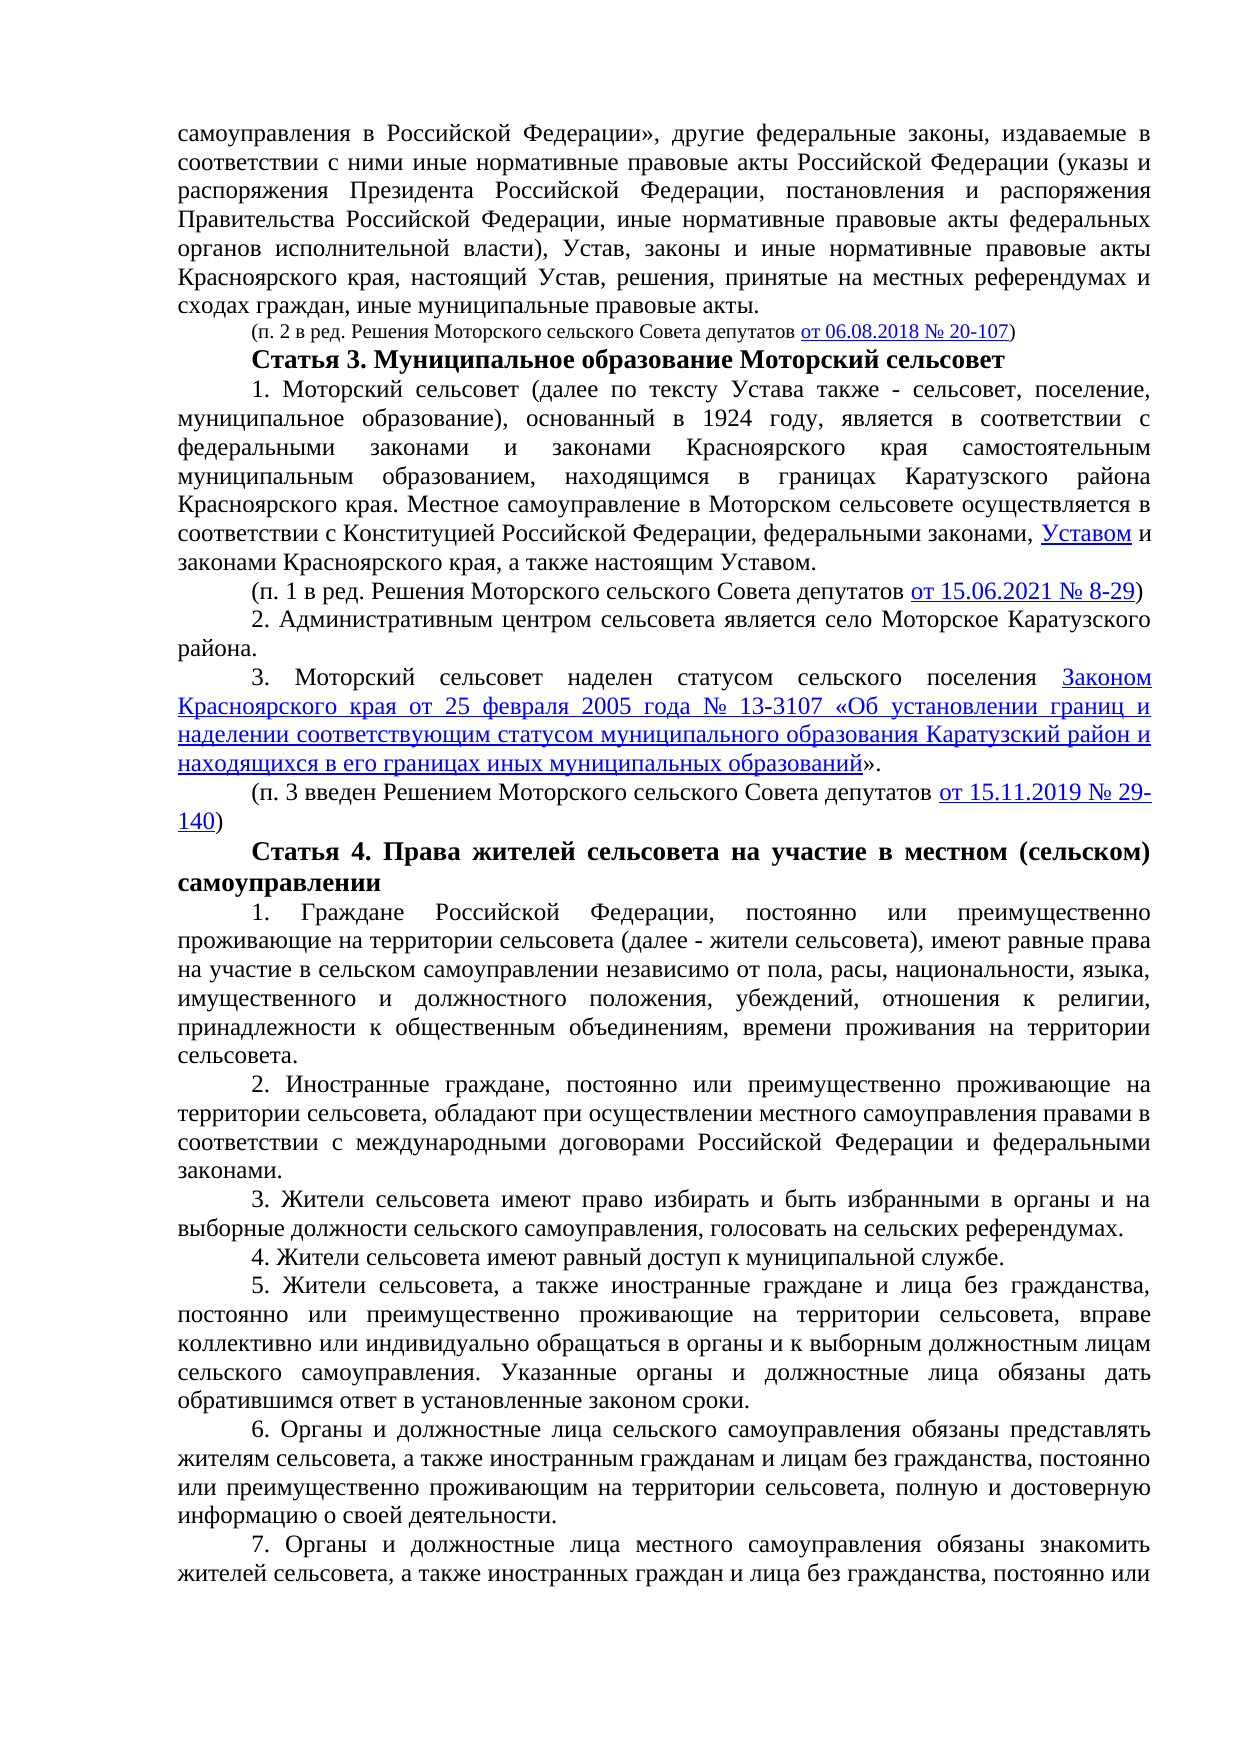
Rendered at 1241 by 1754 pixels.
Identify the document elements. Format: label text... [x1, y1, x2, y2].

text 1. Моторский сельсовет (далее по тексту Устава также - сельсовет, поселение, муниципальное образование), основанный в 1924 году, является в соответствии с федеральными законами и законами Красноярского края самостоятельным муниципальным образованием, находящимся в границах Каратузского района Красноярского края. Местное самоуправление в Моторском сельсовете осуществляется в соответствии с Конституцией Российской Федерации, федеральными законами, Уставом и законами Красноярского края, а также настоящим Уставом. [177, 374, 1152, 576]
text 3. Жители сельсовета имеют право избирать и быть избранными в органы и на выборные должности сельского самоуправления, голосовать на сельских референдумах. [177, 1184, 1152, 1242]
text 4. Жители сельсовета имеют равный доступ к муниципальной службе. [177, 1242, 1152, 1271]
text Статья 4. Права жителей сельсовета на участие в местном (сельском) самоуправлении [177, 834, 1152, 897]
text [177, 1529, 1152, 1587]
text (п. 3 введен Решением Моторского сельского Совета депутатов от 15.11.2019 № 29-140) [177, 777, 1152, 834]
text Статья 3. Муниципальное образование Моторский сельсовет [177, 343, 1152, 374]
text (п. 2 в ред. Решения Моторского сельского Совета депутатов от 06.08.2018 № 20-107) [177, 319, 1152, 343]
text 5. Жители сельсовета, а также иностранные граждане и лица без гражданства, постоянно или преимущественно проживающие на территории сельсовета, вправе коллективно или индивидуально обращаться в органы и к выборным должностным лицам сельского самоуправления. Указанные органы и должностные лица обязаны дать обратившимся ответ в установленные законом сроки. [177, 1271, 1152, 1414]
text 6. Органы и должностные лица сельского самоуправления обязаны представлять жителям сельсовета, а также иностранным гражданам и лицам без гражданства, постоянно или преимущественно проживающим на территории сельсовета, полную и достоверную информацию о своей деятельности. [177, 1414, 1152, 1529]
text (п. 1 в ред. Решения Моторского сельского Совета депутатов от 15.06.2021 № 8-29) [177, 576, 1152, 604]
text 1. Граждане Российской Федерации, постоянно или преимущественно проживающие на территории сельсовета (далее - жители сельсовета), имеют равные права на участие в сельском самоуправлении независимо от пола, расы, национальности, языка, имущественного и должностного положения, убеждений, отношения к религии, принадлежности к общественным объединениям, времени проживания на территории сельсовета. [177, 897, 1152, 1069]
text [177, 118, 1152, 319]
text 2. Административным центром сельсовета является село Моторское Каратузского района. [177, 604, 1152, 662]
text 3. Моторский сельсовет наделен статусом сельского поселения Законом Красноярского края от 25 февраля 2005 года № 13-3107 «Об установлении границ и наделении соответствующим статусом муниципального образования Каратузский район и находящихся в его границах иных муниципальных образований». [177, 662, 1152, 777]
text 2. Иностранные граждане, постоянно или преимущественно проживающие на территории сельсовета, обладают при осуществлении местного самоуправления правами в соответствии с международными договорами Российской Федерации и федеральными законами. [177, 1069, 1152, 1184]
